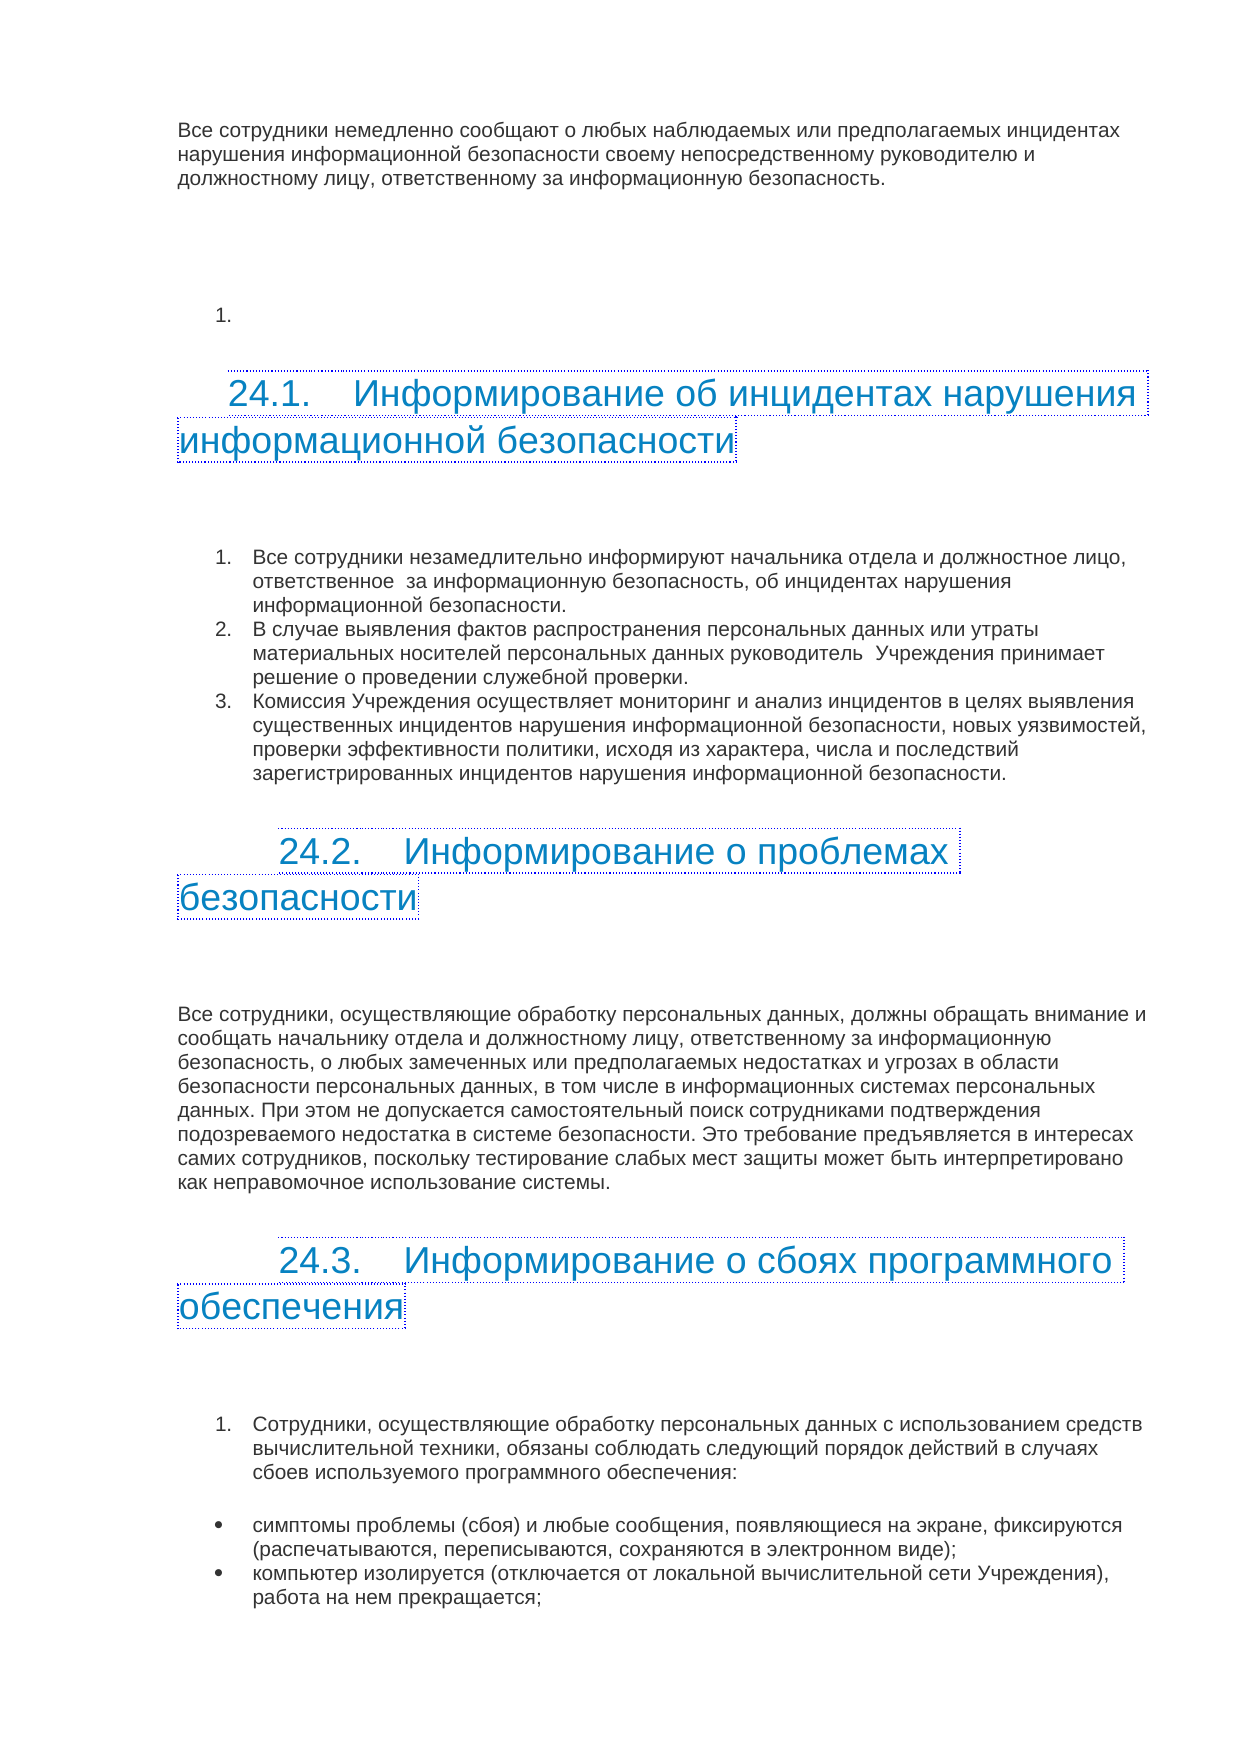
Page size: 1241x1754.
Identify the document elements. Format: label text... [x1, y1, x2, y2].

list В случае выявления фактов распространения персональных данных или утраты материальных носителей персональных данных руководитель Учреждения принимает решение о проведении служебной проверки. [215, 617, 1152, 689]
text 24.1. Информирование об инцидентах нарушения информационной безопасности [177, 356, 1152, 463]
list симптомы проблемы (сбоя) и любые сообщения, появляющиеся на экране, фиксируются (распечатываются, переписываются, сохраняются в электронном виде); [215, 1513, 1152, 1561]
text Все сотрудники, осуществляющие обработку персональных данных, должны обращать внимание и сообщать начальнику отдела и должностному лицу, ответственному за информационную безопасность, о любых замеченных или предполагаемых недостатках и угрозах в области безопасности персональных данных, в том числе в информационных системах персональных данных. При этом не допускается самостоятельный поиск сотрудниками подтверждения подозреваемого недостатка в системе безопасности. Это требование предъявляется в интересах самих сотрудников, поскольку тестирование слабых мест защиты может быть интерпретировано как неправомочное использование системы. [177, 1002, 1152, 1194]
text 24.2. Информирование о проблемах безопасности [177, 814, 1152, 920]
list Сотрудники, осуществляющие обработку персональных данных с использованием средств вычислительной техники, обязаны соблюдать следующий порядок действий в случаях сбоев используемого программного обеспечения: [215, 1412, 1152, 1483]
text Все сотрудники немедленно сообщают о любых наблюдаемых или предполагаемых инцидентах нарушения информационной безопасности своему непосредственному руководителю и должностному лицу, ответственному за информационную безопасность. [177, 118, 1152, 190]
text 24.3. Информирование о сбоях программного обеспечения [177, 1223, 1152, 1329]
list Комиссия Учреждения осуществляет мониторинг и анализ инцидентов в целях выявления существенных инцидентов нарушения информационной безопасности, новых уязвимостей, проверки эффективности политики, исходя из характера, числа и последствий зарегистрированных инцидентов нарушения информационной безопасности. [215, 689, 1152, 784]
list Все сотрудники незамедлительно информируют начальника отдела и должностное лицо, ответственное за информационную безопасность, об инцидентах нарушения информационной безопасности. [215, 545, 1152, 617]
list компьютер изолируется (отключается от локальной вычислительной сети Учреждения), работа на нем прекращается; [215, 1561, 1152, 1609]
